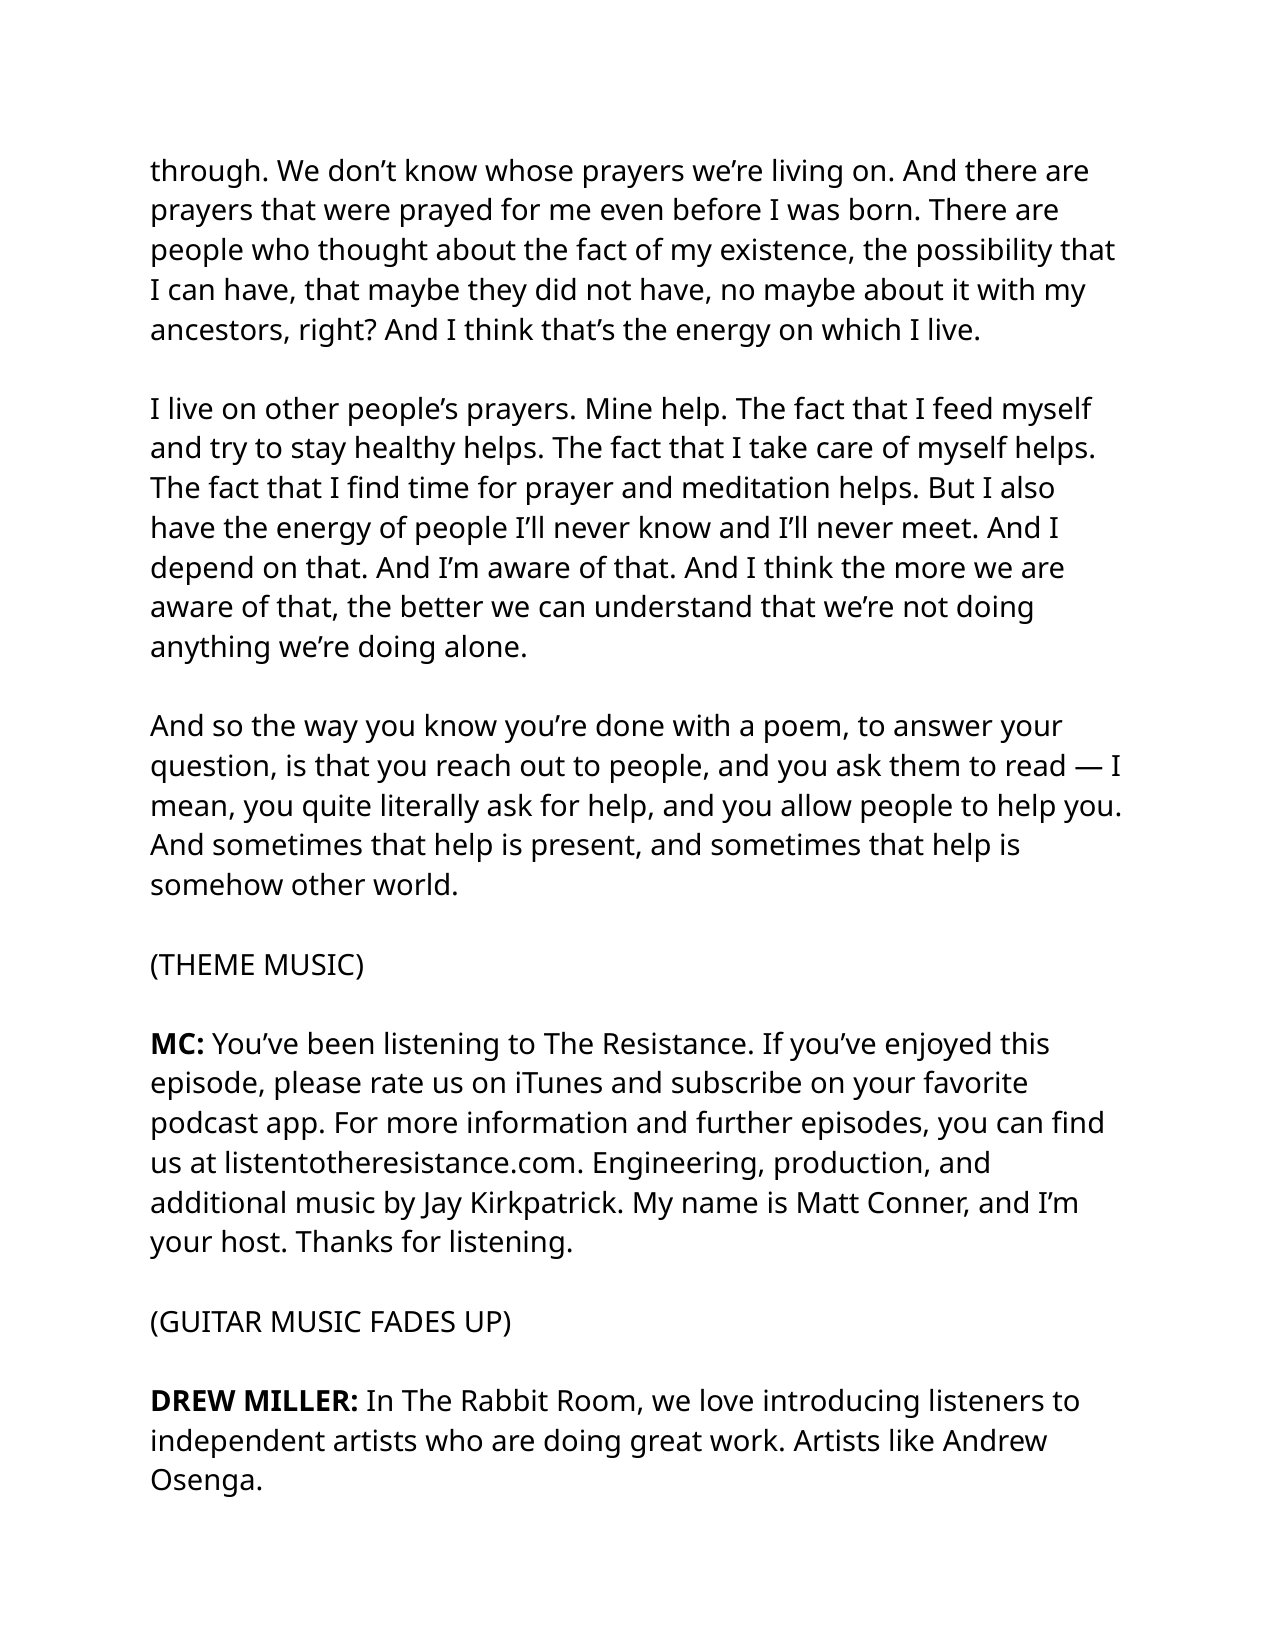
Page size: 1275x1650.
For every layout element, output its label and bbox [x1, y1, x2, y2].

text [150, 150, 1125, 1499]
